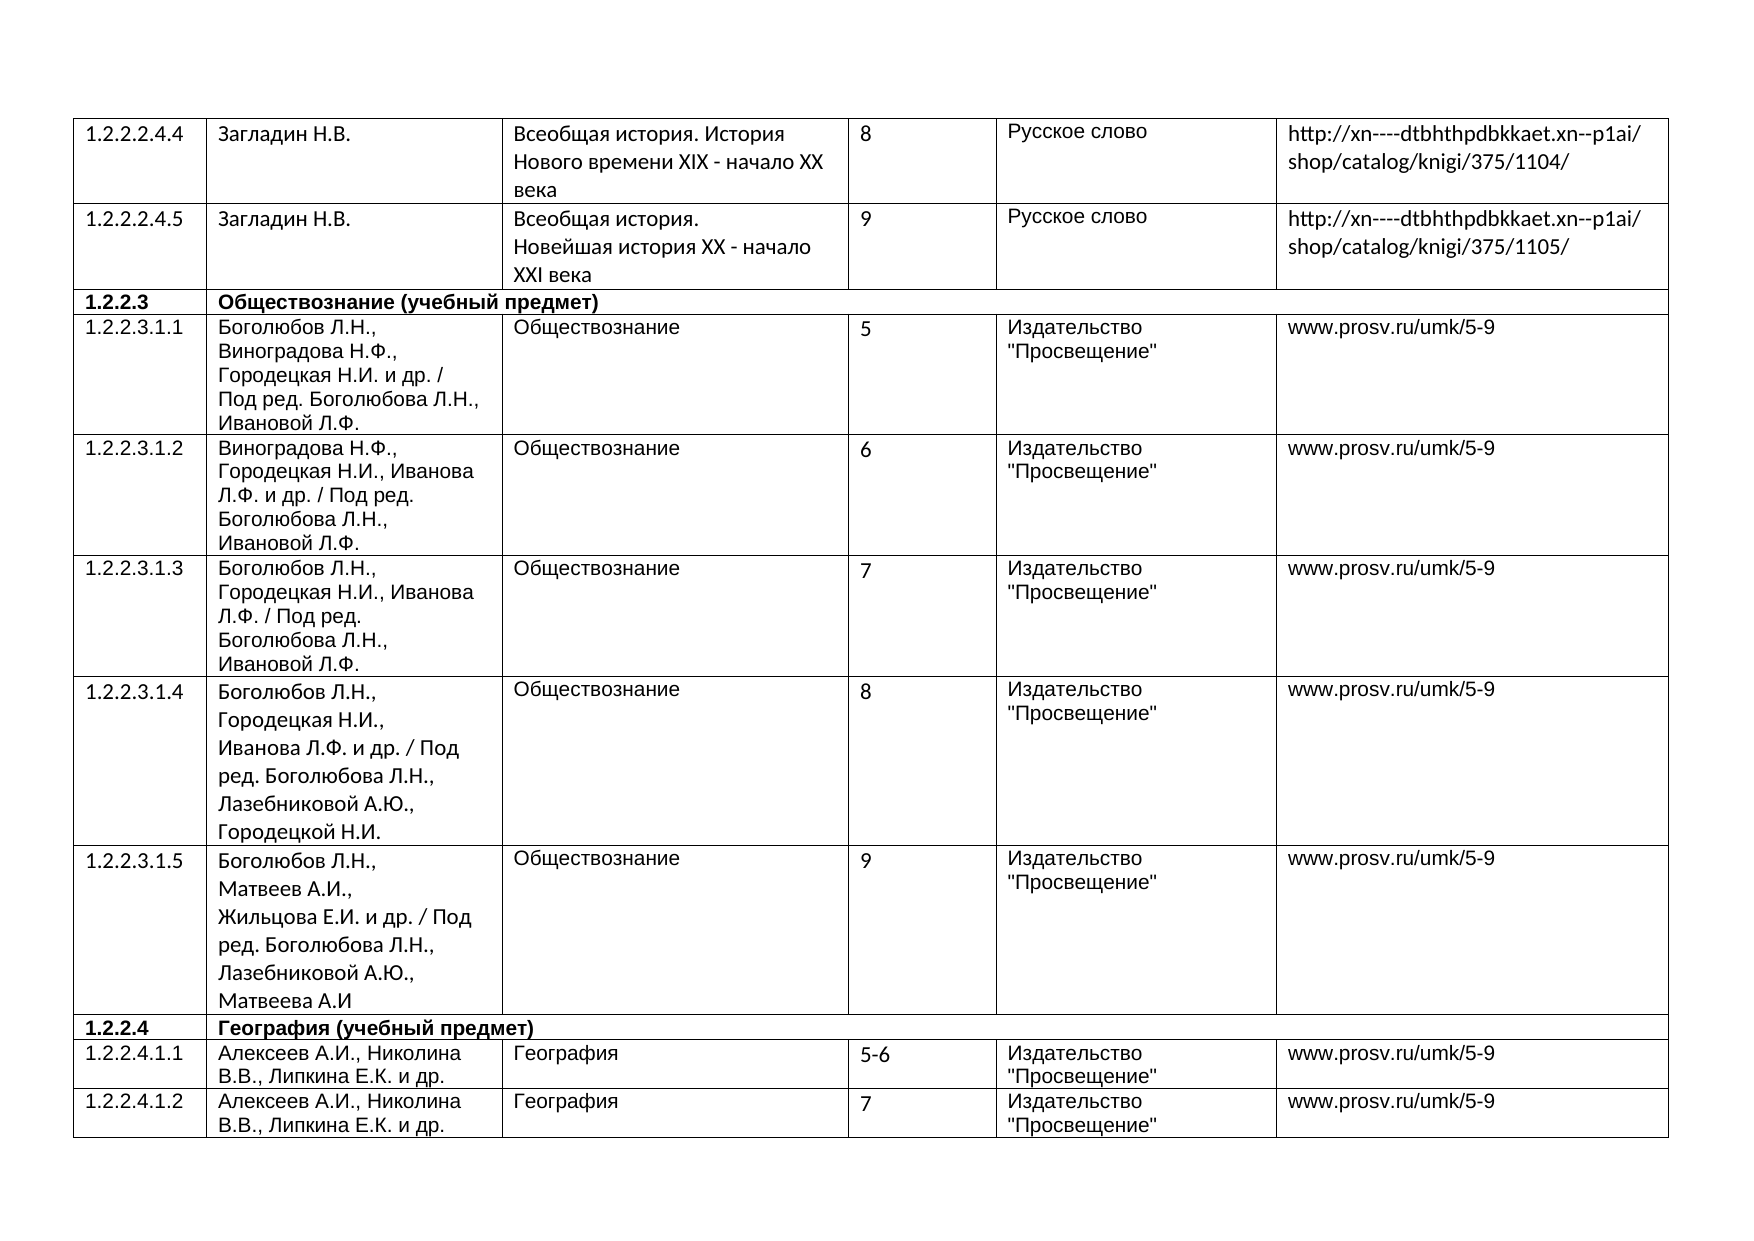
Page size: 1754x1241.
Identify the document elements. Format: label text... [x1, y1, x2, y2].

table_cell География (учебный предмет) [207, 1015, 1668, 1039]
table_cell География [503, 1040, 848, 1088]
table_cell Издательство "Просвещение" [997, 315, 1276, 434]
table_cell География [503, 1089, 848, 1137]
table_cell Обществознание (учебный предмет) [207, 290, 1668, 313]
table_cell 1.2.2.3.1.2 [74, 435, 206, 555]
table_cell 1.2.2.3 [74, 290, 206, 313]
table_cell 5 [849, 315, 996, 434]
table_cell www.prosv.ru/umk/5-9 [1277, 846, 1668, 1014]
table_cell Издательство "Просвещение" [997, 556, 1276, 676]
table_cell www.prosv.ru/umk/5-9 [1277, 556, 1668, 676]
table_cell 7 [849, 556, 996, 676]
table_cell Загладин Н.В. [207, 204, 502, 288]
table_cell Обществознание [503, 435, 848, 555]
table_cell 8 [849, 677, 996, 845]
table_cell Обществознание [503, 846, 848, 1014]
table_cell Боголюбов Л.Н., Городецкая Н.И., Иванова Л.Ф. и др. / Под ред. Боголюбова Л.Н., Лазебниковой А.Ю., Городецкой Н.И. [207, 677, 502, 845]
table_cell http://xn----dtbhthpdbkkaet.xn--p1ai/shop/catalog/knigi/375/1104/ [1277, 119, 1668, 203]
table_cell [207, 1089, 502, 1137]
table_cell 5-6 [849, 1040, 996, 1088]
table_cell www.prosv.ru/umk/5-9 [1277, 1040, 1668, 1088]
table_cell 1.2.2.4 [74, 1015, 206, 1039]
table_cell Издательство "Просвещение" [997, 846, 1276, 1014]
table_cell Боголюбов Л.Н., Городецкая Н.И., Иванова Л.Ф. / Под ред. Боголюбова Л.Н., Ивановой Л.Ф. [207, 556, 502, 676]
table_cell Обществознание [503, 677, 848, 845]
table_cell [207, 1040, 502, 1088]
table_cell Боголюбов Л.Н., Виноградова Н.Ф., Городецкая Н.И. и др. / Под ред. Боголюбова Л.Н., Ивановой Л.Ф. [207, 315, 502, 434]
table_cell 1.2.2.3.1.1 [74, 315, 206, 434]
table_cell 1.2.2.4.1.2 [74, 1089, 206, 1137]
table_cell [997, 1089, 1276, 1137]
table_cell 8 [849, 119, 996, 203]
table_cell 1.2.2.2.4.5 [74, 204, 206, 288]
table_cell Обществознание [503, 556, 848, 676]
table_cell 7 [849, 1089, 996, 1137]
table_cell Виноградова Н.Ф., Городецкая Н.И., Иванова Л.Ф. и др. / Под ред. Боголюбова Л.Н., Ивановой Л.Ф. [207, 435, 502, 555]
table_cell www.prosv.ru/umk/5-9 [1277, 435, 1668, 555]
table_cell 6 [849, 435, 996, 555]
table_cell 1.2.2.3.1.5 [74, 846, 206, 1014]
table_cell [1277, 1089, 1668, 1137]
table_cell Издательство "Просвещение" [997, 435, 1276, 555]
table_cell 1.2.2.3.1.4 [74, 677, 206, 845]
table_cell Обществознание [503, 315, 848, 434]
table_cell Загладин Н.В. [207, 119, 502, 203]
table_cell Издательство "Просвещение" [997, 677, 1276, 845]
table_cell Всеобщая история. Новейшая история XX - начало XXI века [503, 204, 848, 288]
table_cell 1.2.2.3.1.3 [74, 556, 206, 676]
table_cell www.prosv.ru/umk/5-9 [1277, 315, 1668, 434]
table_cell Русское слово [997, 119, 1276, 203]
table_cell Русское слово [997, 204, 1276, 288]
table_cell Всеобщая история. История Нового времени XIX - начало XX века [503, 119, 848, 203]
table_cell http://xn----dtbhthpdbkkaet.xn--p1ai/shop/catalog/knigi/375/1105/ [1277, 204, 1668, 288]
table_cell 1.2.2.2.4.4 [74, 119, 206, 203]
table_cell www.prosv.ru/umk/5-9 [1277, 677, 1668, 845]
table_cell 9 [849, 204, 996, 288]
table_cell Боголюбов Л.Н., Матвеев А.И., Жильцова Е.И. и др. / Под ред. Боголюбова Л.Н., Лазебниковой А.Ю., Матвеева А.И [207, 846, 502, 1014]
table_cell Издательство "Просвещение" [997, 1040, 1276, 1088]
table_cell 9 [849, 846, 996, 1014]
table_cell 1.2.2.4.1.1 [74, 1040, 206, 1088]
